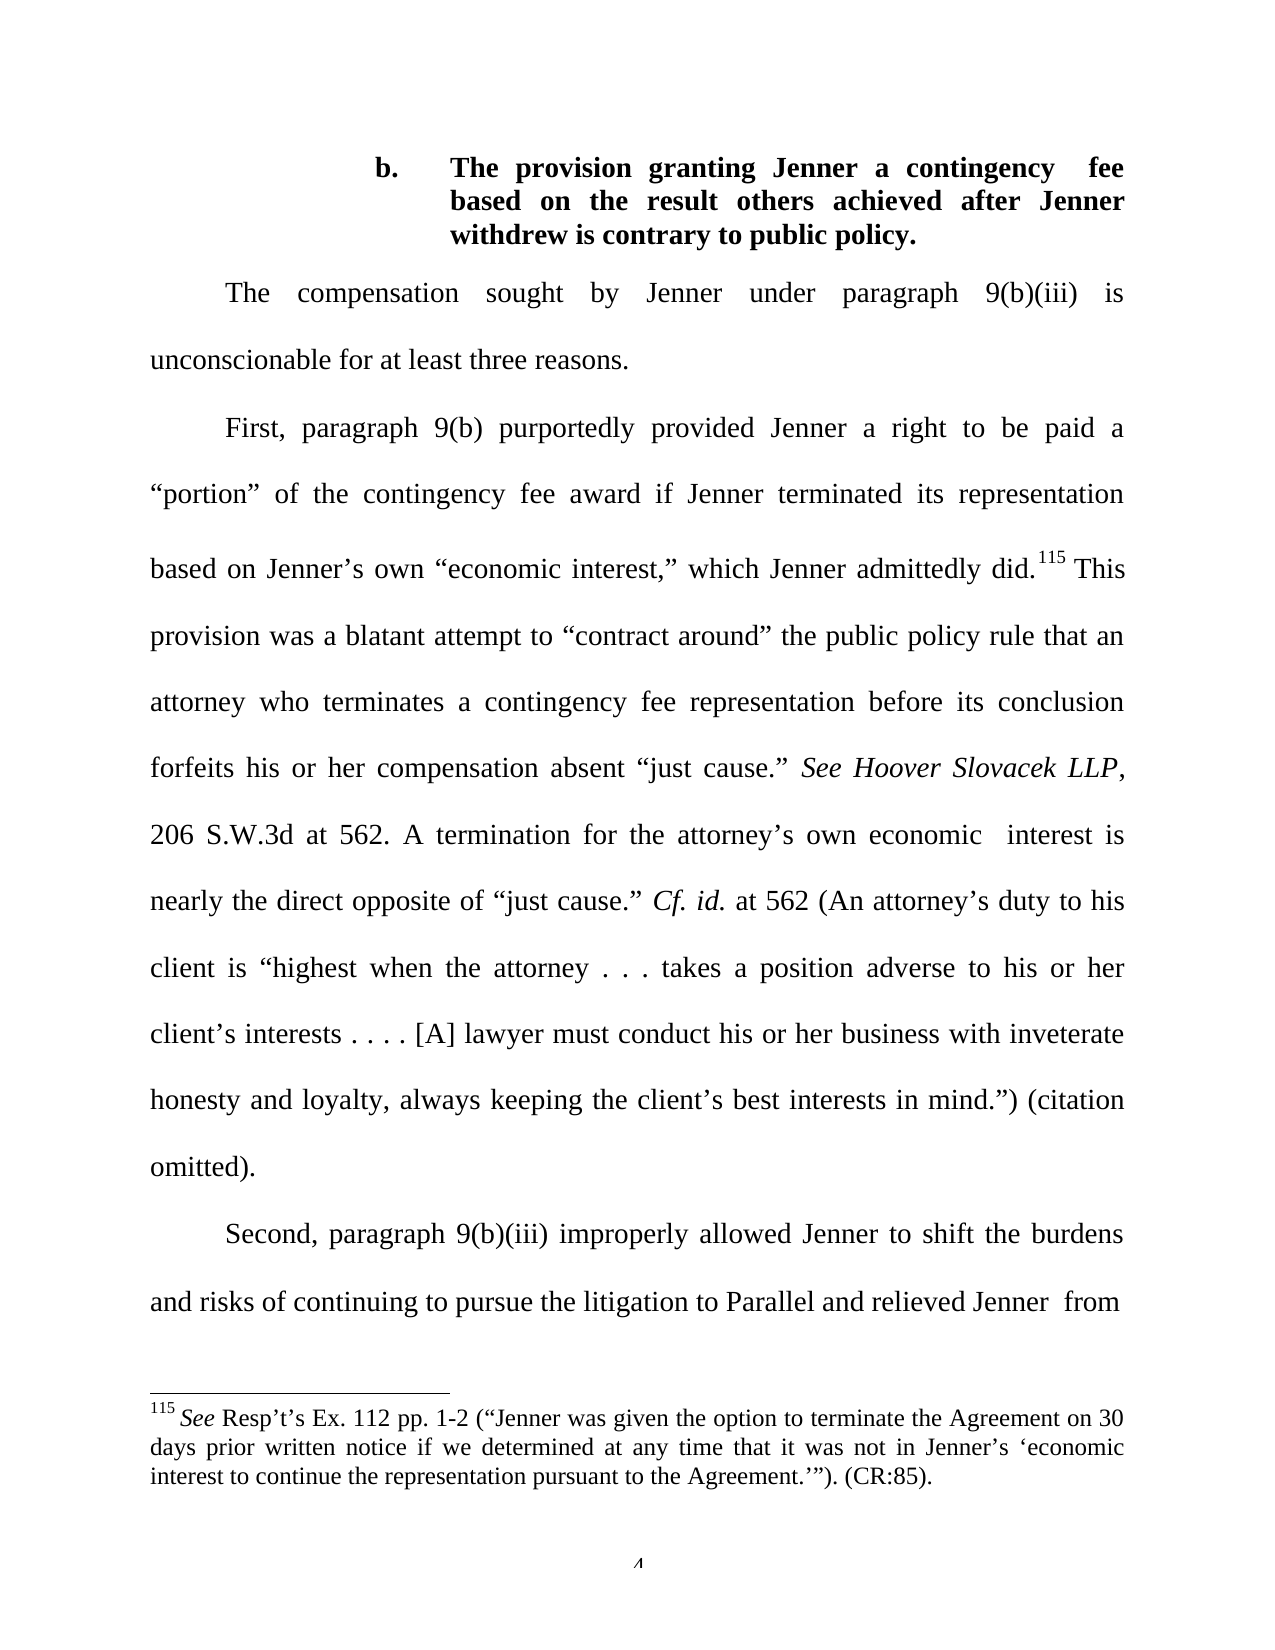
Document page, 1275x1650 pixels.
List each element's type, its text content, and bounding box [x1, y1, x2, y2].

subtitle The provision granting Jenner a contingency fee based on the result others achieved after Jenner withdrew is contrary to public policy. [375, 150, 1125, 250]
text 115 See Resp’t’s Ex. 112 pp. 1-2 (“Jenner was given the option to terminate the Agreement on 30 days prior written notice if we determined at any time that it was not in Jenner’s ‘economic interest to continue the representation pursuant to the Agreement.’”). (CR:85). [150, 1392, 1125, 1489]
text First, paragraph 9(b) purportedly provided Jenner a right to be paid a “portion” of the contingency fee award if Jenner terminated its representation based on Jenner’s own “economic interest,” which Jenner admittedly did.115 This provision was a blatant attempt to “contract around” the public policy rule that an attorney who terminates a contingency fee representation before its conclusion forfeits his or her compensation absent “just cause.” See Hoover Slovacek LLP, 206 S.W.3d at 562. A termination for the attorney’s own economic interest is nearly the direct opposite of “just cause.” Cf. id. at 562 (An attorney’s duty to his client is “highest when the attorney . . . takes a position adverse to his or her client’s interests . . . . [A] lawyer must conduct his or her business with inveterate honesty and loyalty, always keeping the client’s best interests in mind.”) (citation omitted). [150, 410, 1126, 1182]
text Second, paragraph 9(b)(iii) improperly allowed Jenner to shift the burdens and risks of continuing to pursue the litigation to Parallel and relieved Jenner from [150, 1217, 1125, 1317]
text The compensation sought by Jenner under paragraph 9(b)(iii) is unconscionable for at least three reasons. [150, 275, 1125, 375]
